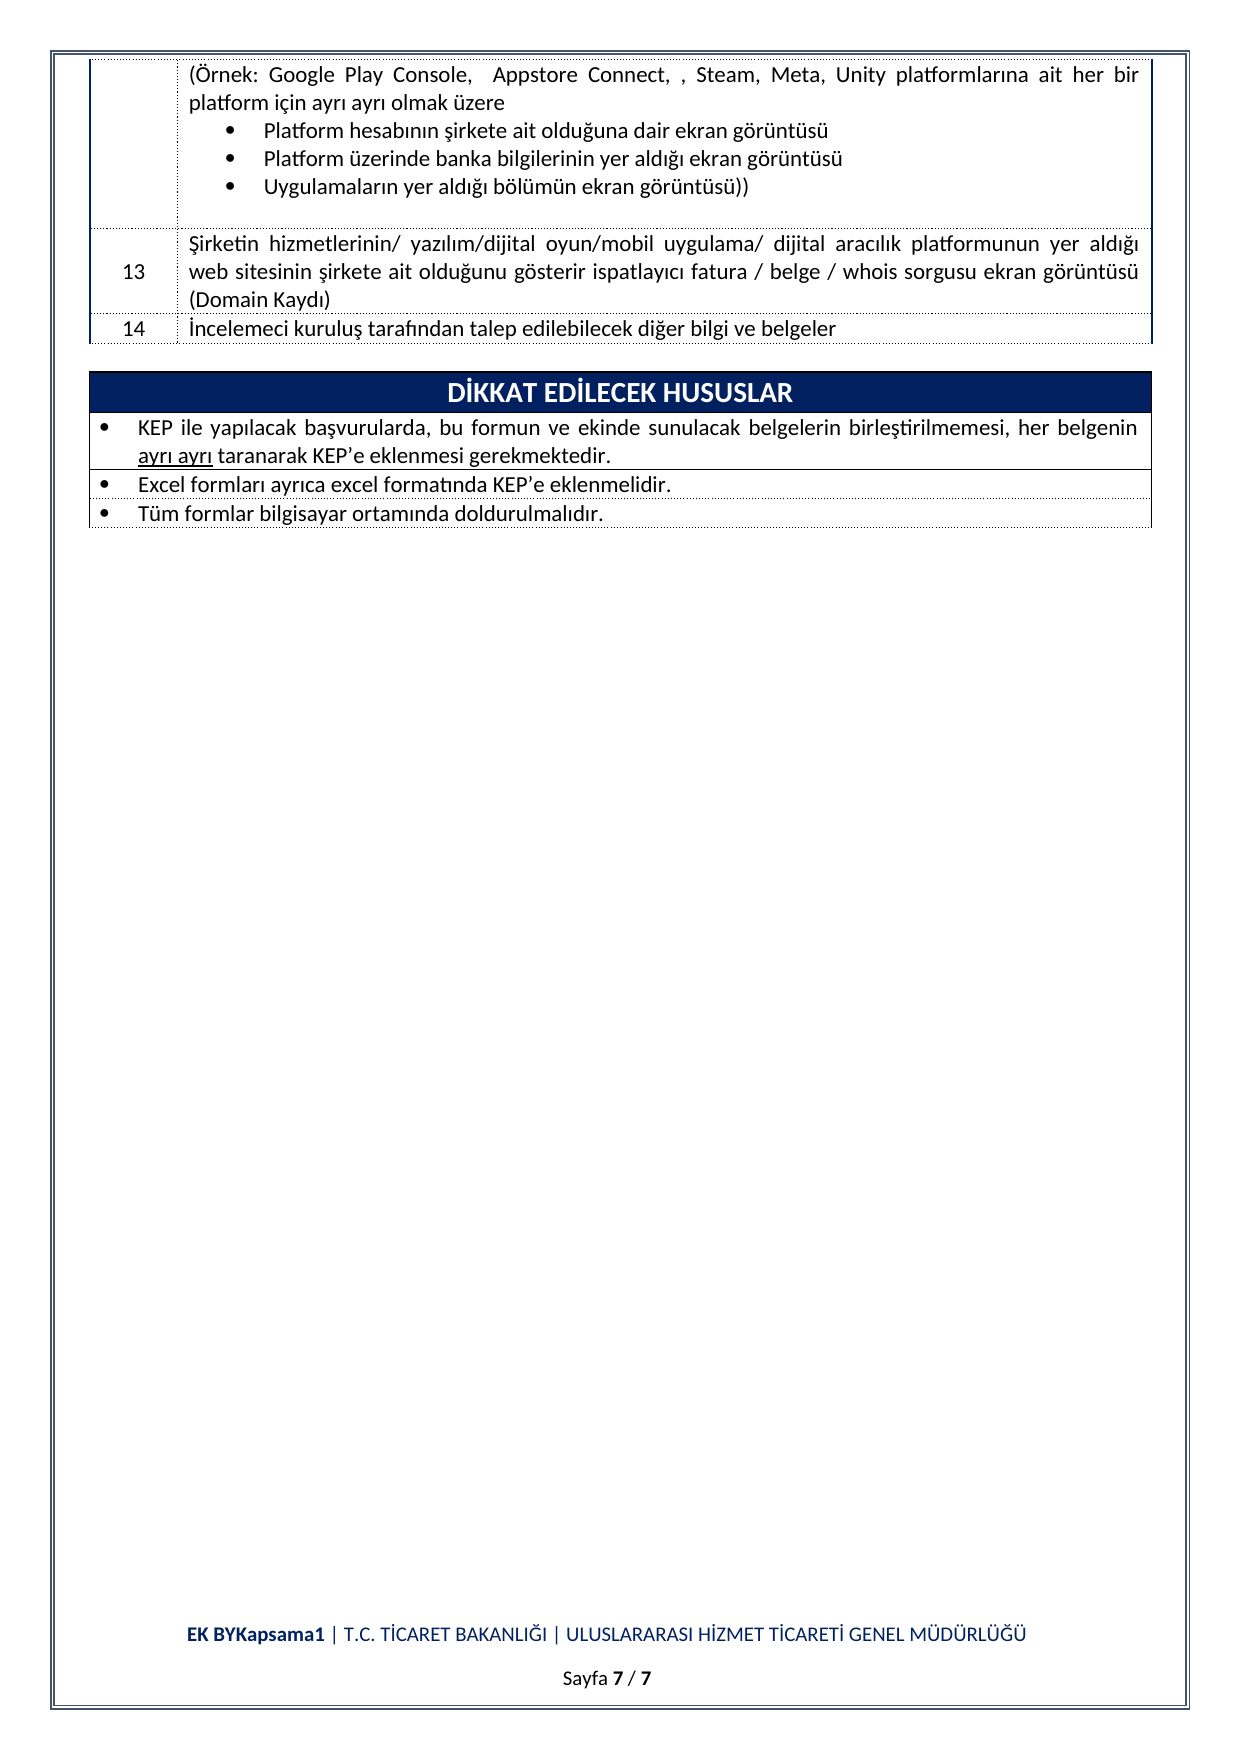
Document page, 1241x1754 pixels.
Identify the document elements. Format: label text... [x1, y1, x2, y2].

table_cell 12 [91, 59, 177, 228]
table_cell İncelemeci kuruluş tarafından talep edilebilecek diğer bilgi ve belgeler [177, 313, 1151, 342]
table_cell Tüm formlar bilgisayar ortamında doldurulmalıdır. [90, 498, 1151, 527]
table_header DİKKAT EDİLECEK HUSUSLAR [90, 373, 1151, 412]
table_cell Excel formları ayrıca excel formatında KEP’e eklenmelidir. [90, 470, 1151, 498]
table_cell 13 [91, 228, 177, 313]
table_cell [177, 59, 1151, 228]
table_cell Şirketin hizmetlerinin/ yazılım/dijital oyun/mobil uygulama/ dijital aracılık platformunun yer aldığı web sitesinin şirkete ait olduğunu gösterir ispatlayıcı fatura / belge / whois sorgusu ekran görüntüsü (Domain Kaydı) [177, 228, 1151, 313]
table_cell 14 [91, 313, 177, 342]
table_cell KEP ile yapılacak başvurularda, bu formun ve ekinde sunulacak belgelerin birleştirilmemesi, her belgenin ayrı ayrı taranarak KEP’e eklenmesi gerekmektedir. [90, 413, 1151, 469]
